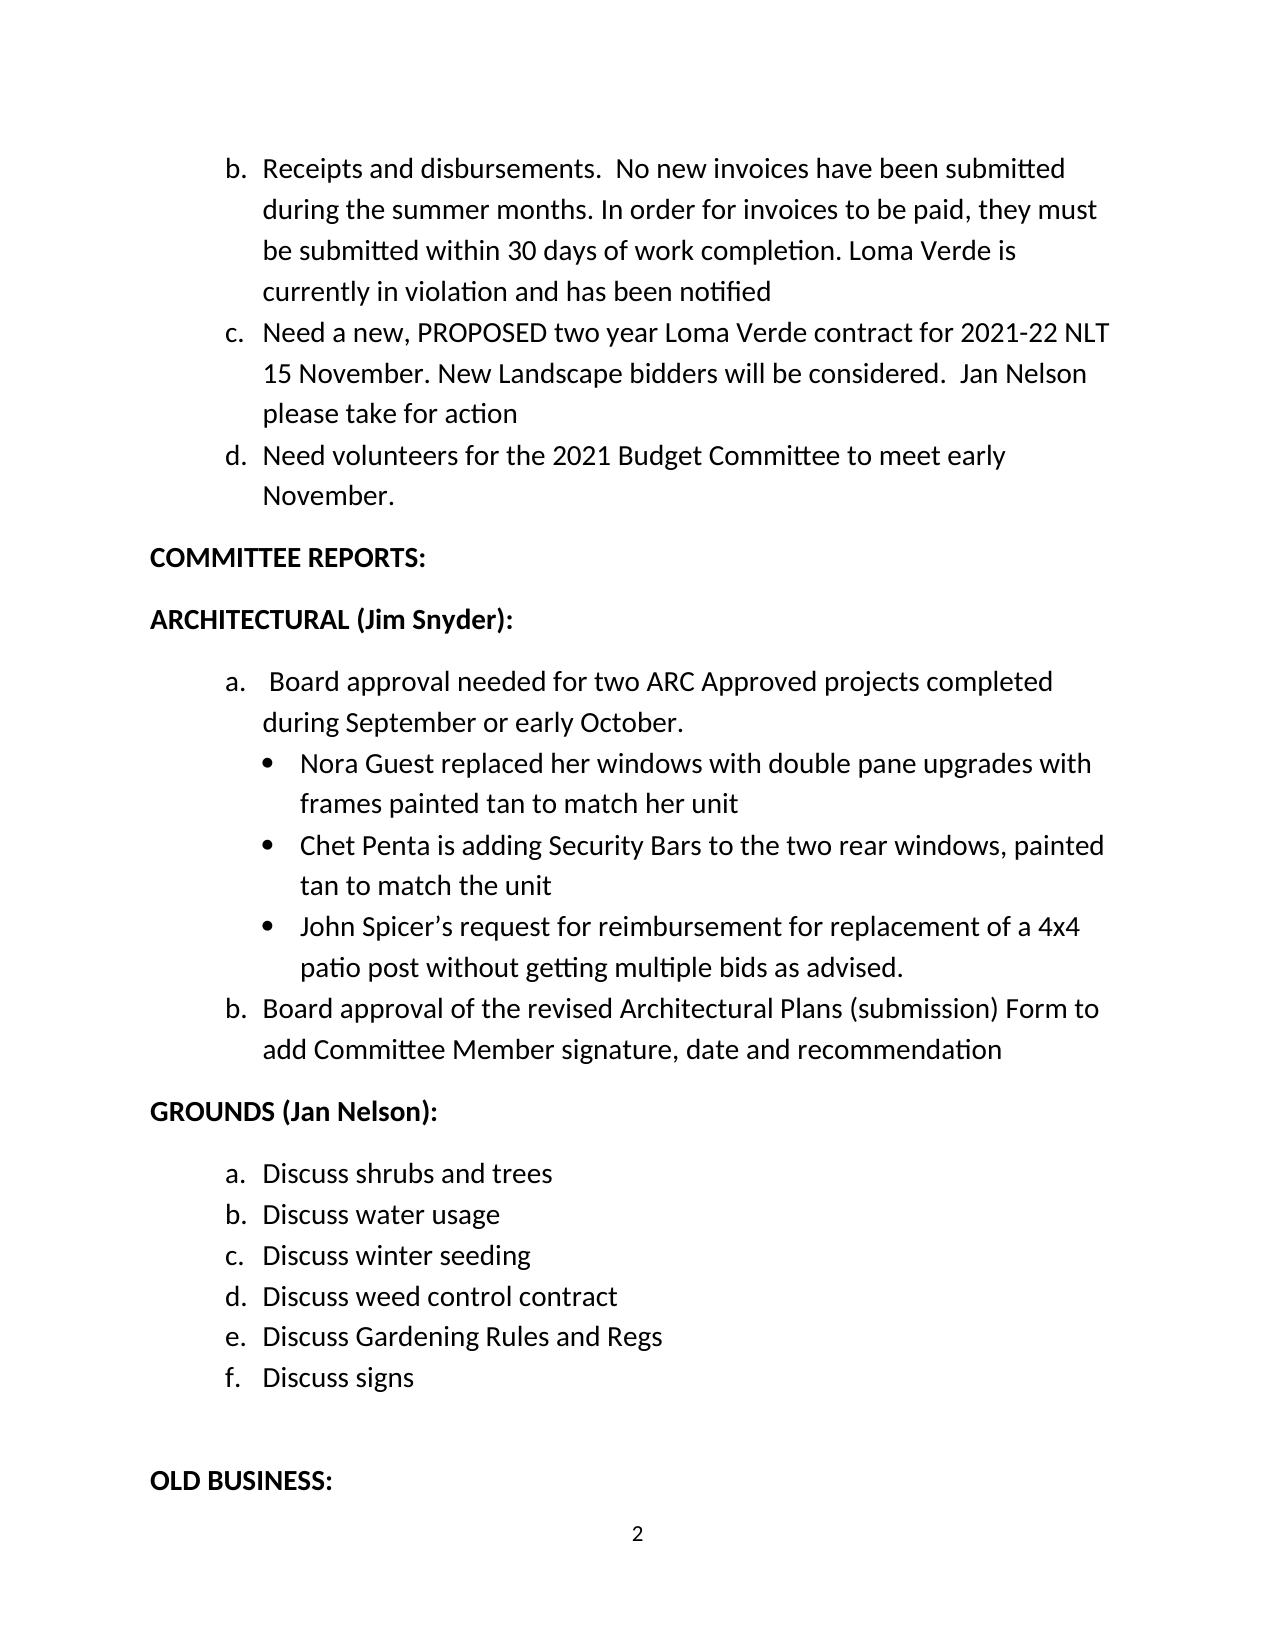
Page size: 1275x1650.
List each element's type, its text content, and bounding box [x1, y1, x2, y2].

text COMMITTEE REPORTS: [150, 539, 1125, 575]
list Chet Penta is adding Security Bars to the two rear windows, painted tan to match the unit [262, 827, 1125, 903]
list Need volunteers for the 2021 Budget Committee to meet early November. [225, 437, 1125, 513]
list Discuss water usage [225, 1196, 1125, 1231]
list Board approval of the revised Architectural Plans (submission) Form to add Committee Member signature, date and recommendation [225, 990, 1125, 1067]
list Discuss winter seeding [225, 1237, 1125, 1272]
list Discuss Gardening Rules and Regs [225, 1318, 1125, 1354]
list Discuss weed control contract [225, 1278, 1125, 1313]
list Need a new, PROPOSED two year Loma Verde contract for 2021-22 NLT 15 November. New Landscape bidders will be considered. Jan Nelson please take for action [225, 314, 1125, 431]
list Discuss shrubs and trees [225, 1155, 1125, 1190]
text GROUNDS (Jan Nelson): [150, 1093, 1125, 1129]
list Receipts and disbursements. No new invoices have been submitted during the summer months. In order for invoices to be paid, they must be submitted within 30 days of work completion. Loma Verde is currently in violation and has been notified [225, 150, 1125, 308]
list Discuss signs [225, 1359, 1125, 1395]
list John Spicer’s request for reimbursement for replacement of a 4x4 patio post without getting multiple bids as advised. [262, 908, 1125, 985]
text OLD BUSINESS: [150, 1462, 1125, 1498]
text ARCHITECTURAL (Jim Snyder): [150, 601, 1125, 637]
list Nora Guest replaced her windows with double pane upgrades with frames painted tan to match her unit [262, 745, 1125, 821]
list Board approval needed for two ARC Approved projects completed during September or early October. [225, 663, 1125, 739]
